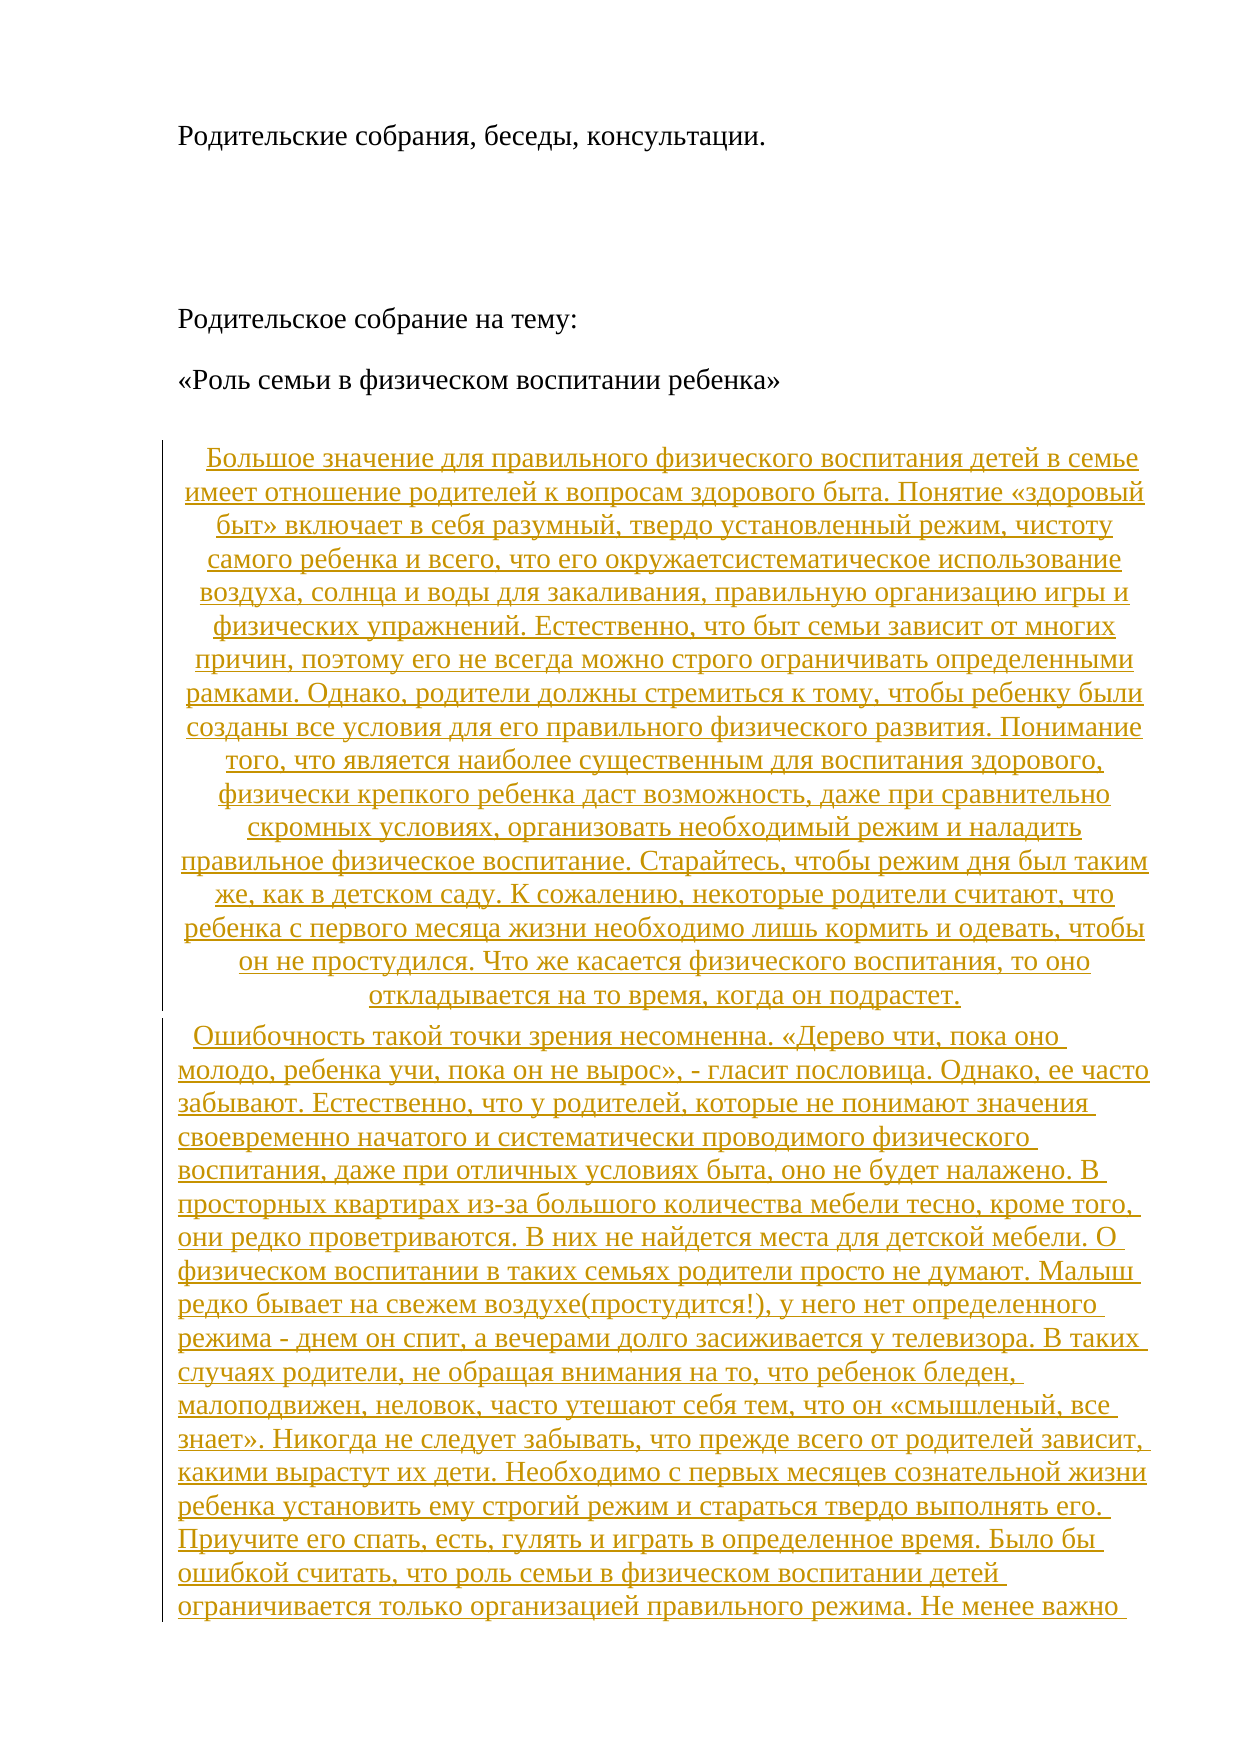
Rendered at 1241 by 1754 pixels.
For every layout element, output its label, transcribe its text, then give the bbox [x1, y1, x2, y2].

text «Роль семьи в физическом воспитании ребенка» [177, 362, 1136, 396]
text Родительские собрания, беседы, консультации. [177, 118, 1152, 152]
text Родительское собрание на тему: [177, 301, 1152, 335]
